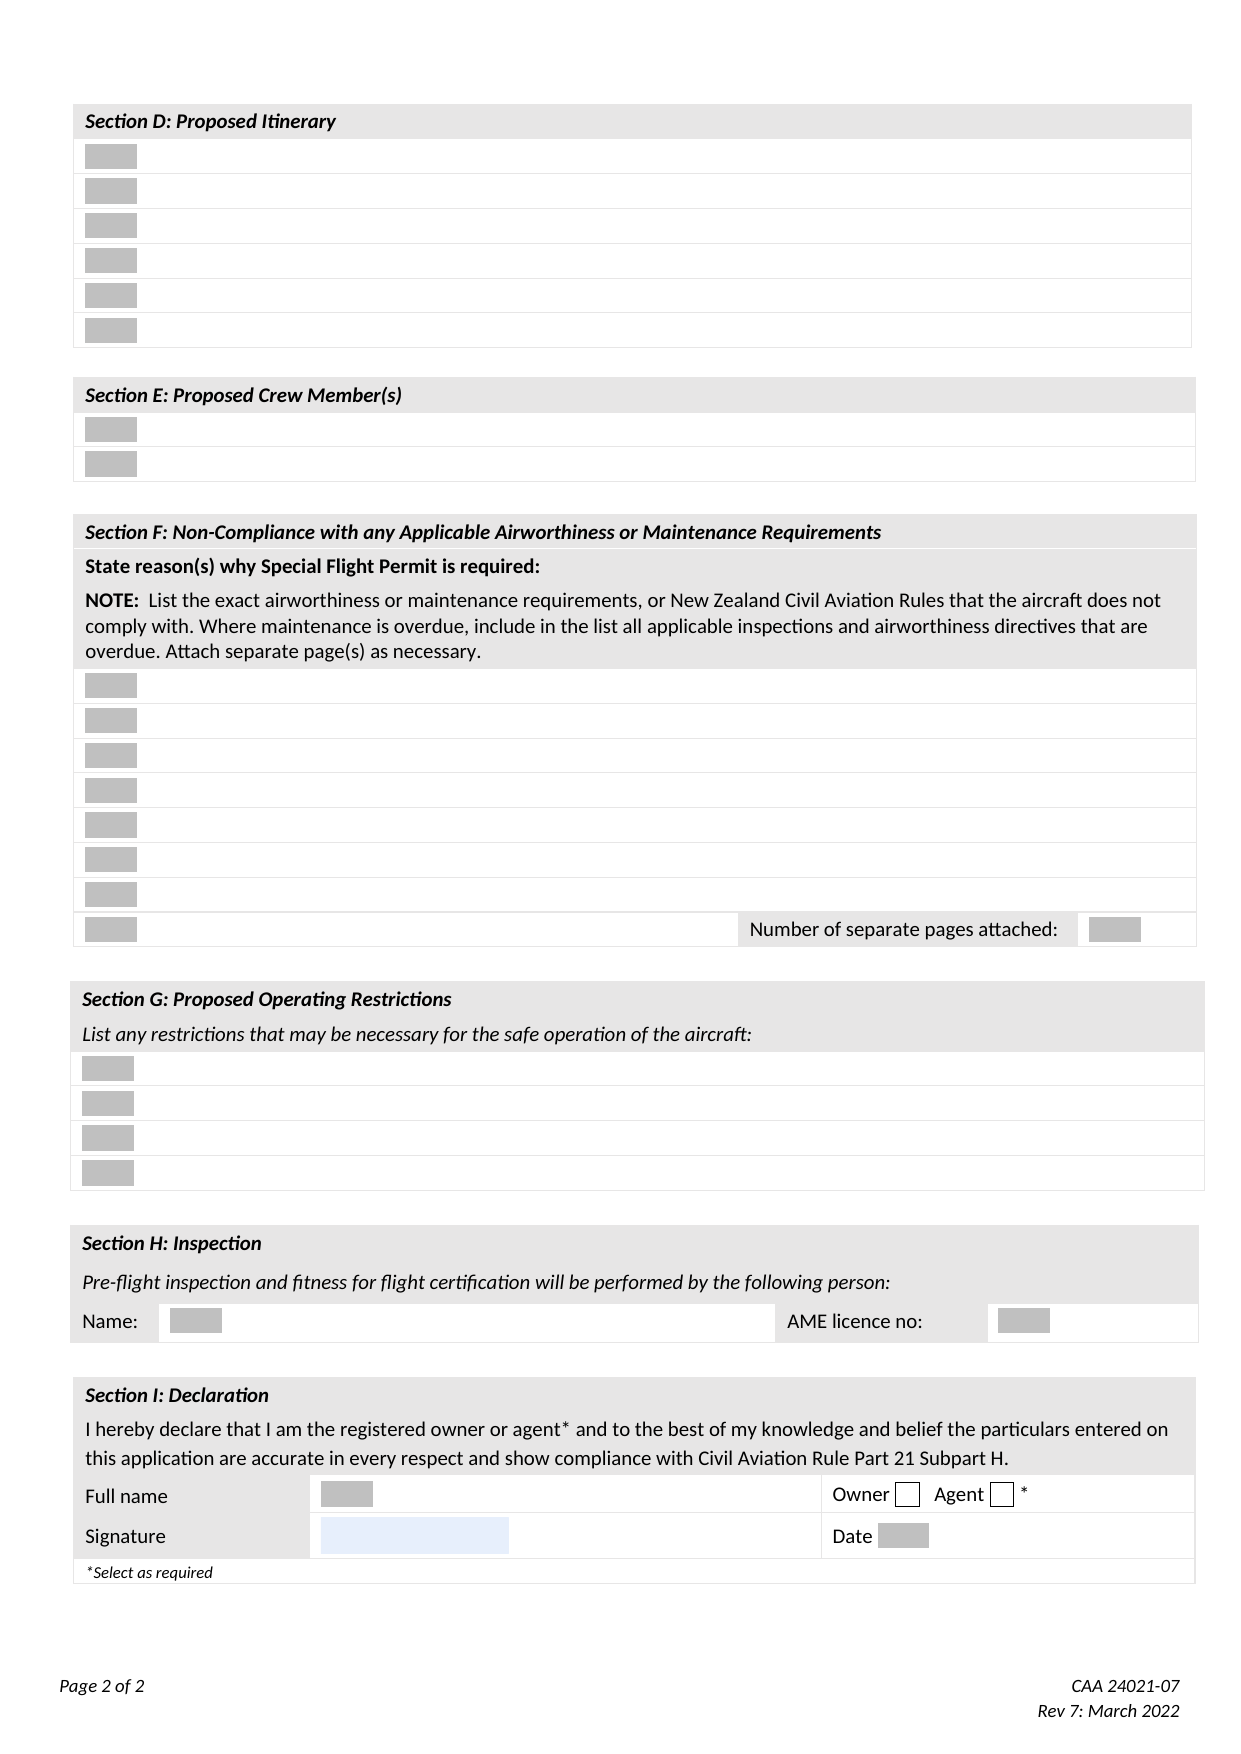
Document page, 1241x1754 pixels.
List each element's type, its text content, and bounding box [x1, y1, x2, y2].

table_header Section G: Proposed Operating Restrictions [71, 982, 1204, 1016]
table_cell [71, 1156, 1204, 1190]
table_header Section F: Non-Compliance with any Applicable Airworthiness or Maintenance Requirements [74, 515, 1196, 548]
table_cell [159, 1304, 775, 1342]
table_cell [310, 1475, 821, 1512]
table_cell [74, 279, 1191, 312]
table_cell [71, 1052, 1204, 1085]
table_cell [1078, 913, 1196, 946]
table_cell Name: [71, 1304, 158, 1342]
table_cell Pre-flight inspection and fitness for flight certification will be performed by the following person: [71, 1265, 1198, 1303]
table_cell I hereby declare that I am the registered owner or agent* and to the best of my knowledge and belief the particulars entered on this application are accurate in every respect and show compliance with Civil Aviation Rule Part 21 Subpart H. [74, 1412, 1194, 1474]
table_cell Full name [74, 1475, 309, 1512]
table_cell [74, 244, 1191, 277]
table_header Section D: Proposed Itinerary [74, 105, 1191, 138]
table_cell *Select as required [74, 1559, 1194, 1583]
table_cell [988, 1304, 1198, 1342]
table_header Section E: Proposed Crew Member(s) [74, 378, 1195, 411]
table_cell Signature [74, 1513, 309, 1558]
table_cell [74, 413, 1195, 446]
table_cell [74, 739, 1196, 772]
table_header Section I: Declaration [74, 1378, 1194, 1411]
picture [320, 1517, 509, 1554]
table_cell [74, 878, 1196, 911]
table_cell [74, 174, 1191, 208]
table_cell [74, 209, 1191, 243]
table_header Section H: Inspection [71, 1226, 1198, 1264]
table_cell Date [822, 1513, 1194, 1558]
table_cell [74, 704, 1196, 737]
table_cell AME licence no: [776, 1304, 987, 1342]
table_cell [74, 773, 1196, 807]
table_cell [74, 313, 1191, 347]
table_cell Number of separate pages attached: [739, 913, 1077, 946]
table_cell [74, 808, 1196, 842]
table_cell [74, 913, 738, 946]
table_cell State reason(s) why Special Flight Permit is required: NOTE: List the exact airworthiness or maintenance requirements, or New Zealand Civil Aviation Rules that the aircraft does not comply with. Where maintenance is overdue, include in the list all applicable inspections and airworthiness directives that are overdue. Attach separate page(s) as necessary. [74, 550, 1196, 668]
table_cell Owner Agent * [822, 1475, 1194, 1512]
table_cell [74, 669, 1196, 703]
table_cell List any restrictions that may be necessary for the safe operation of the aircraft: [71, 1017, 1204, 1051]
table_cell [71, 1121, 1204, 1155]
table_cell [74, 139, 1191, 173]
table_cell [74, 843, 1196, 877]
table_cell [74, 447, 1195, 481]
table_cell [71, 1086, 1204, 1120]
